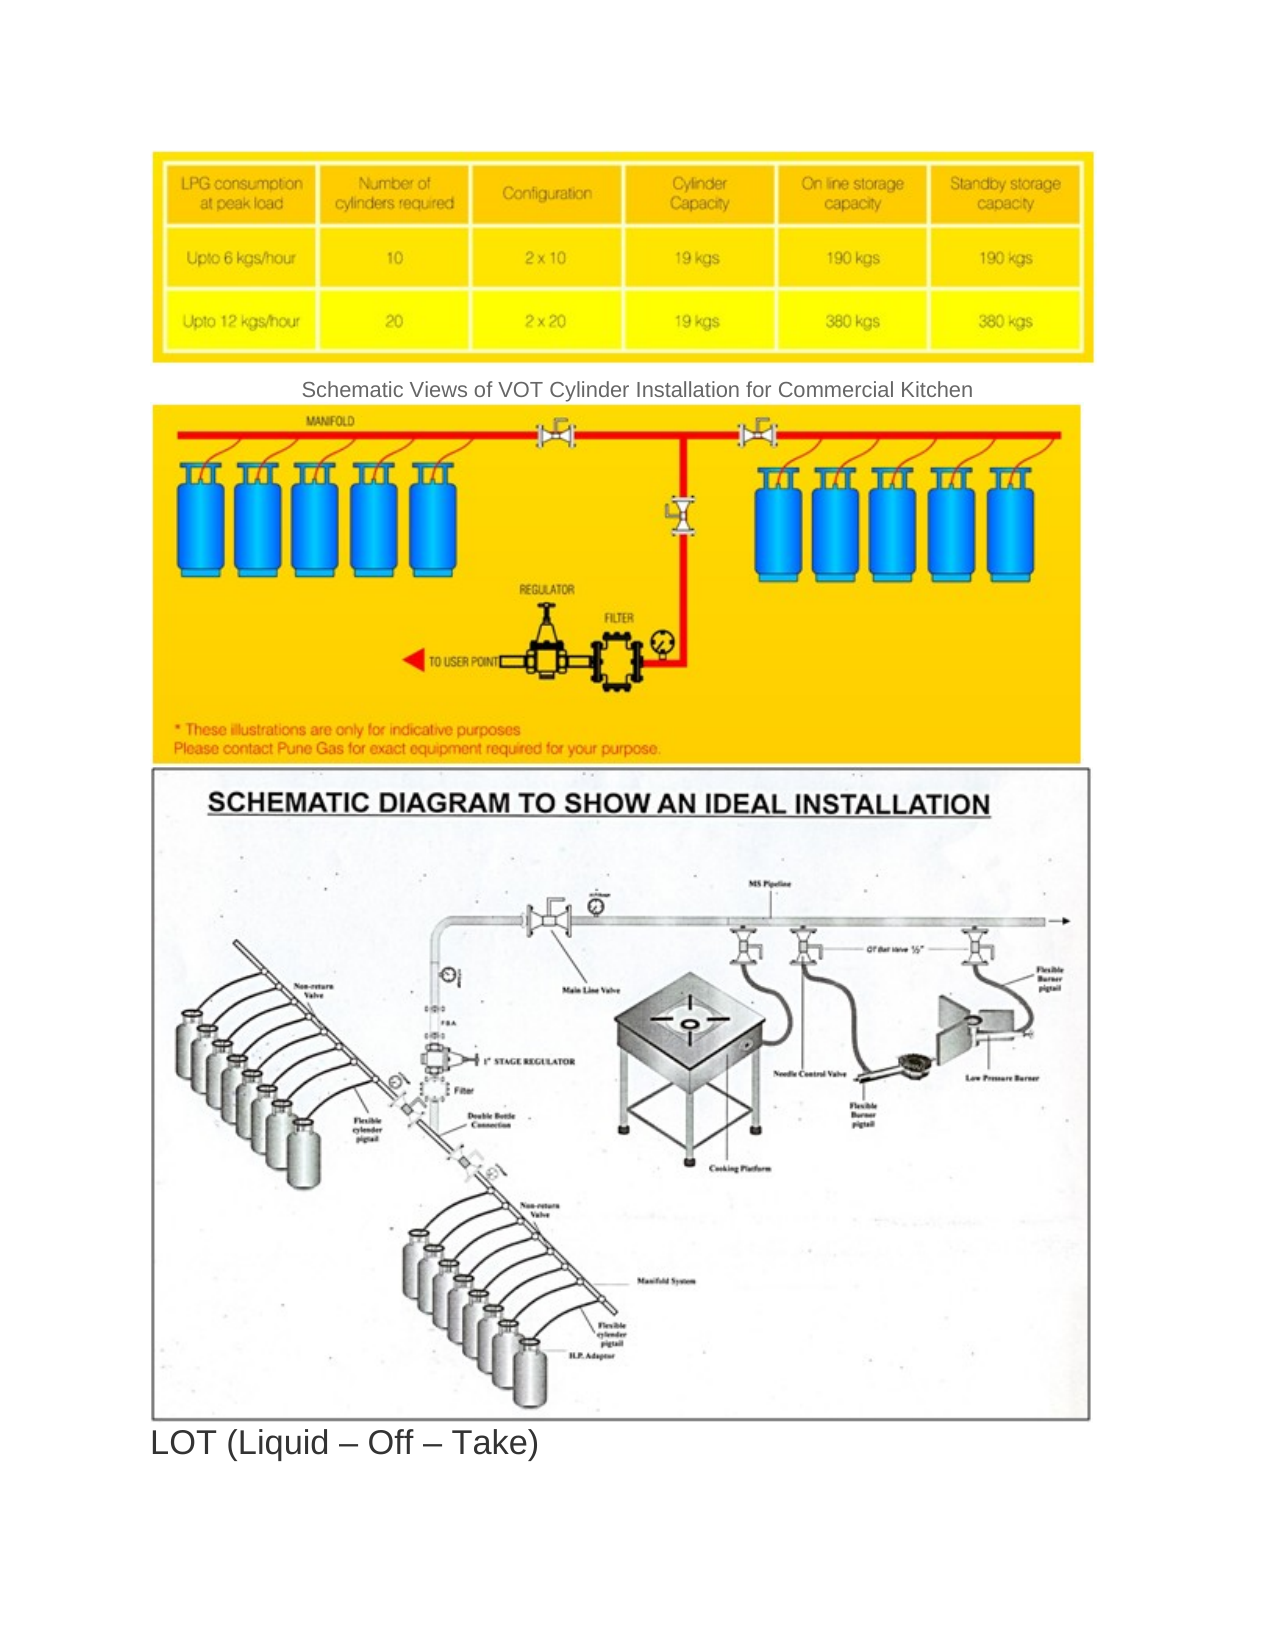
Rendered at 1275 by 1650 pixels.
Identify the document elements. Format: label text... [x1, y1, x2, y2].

picture [150, 402, 1093, 1423]
text LOT (Liquid – Off – Take) [150, 1422, 1125, 1462]
picture [150, 150, 1097, 366]
text Schematic Views of VOT Cylinder Installation for Commercial Kitchen [150, 365, 1125, 402]
